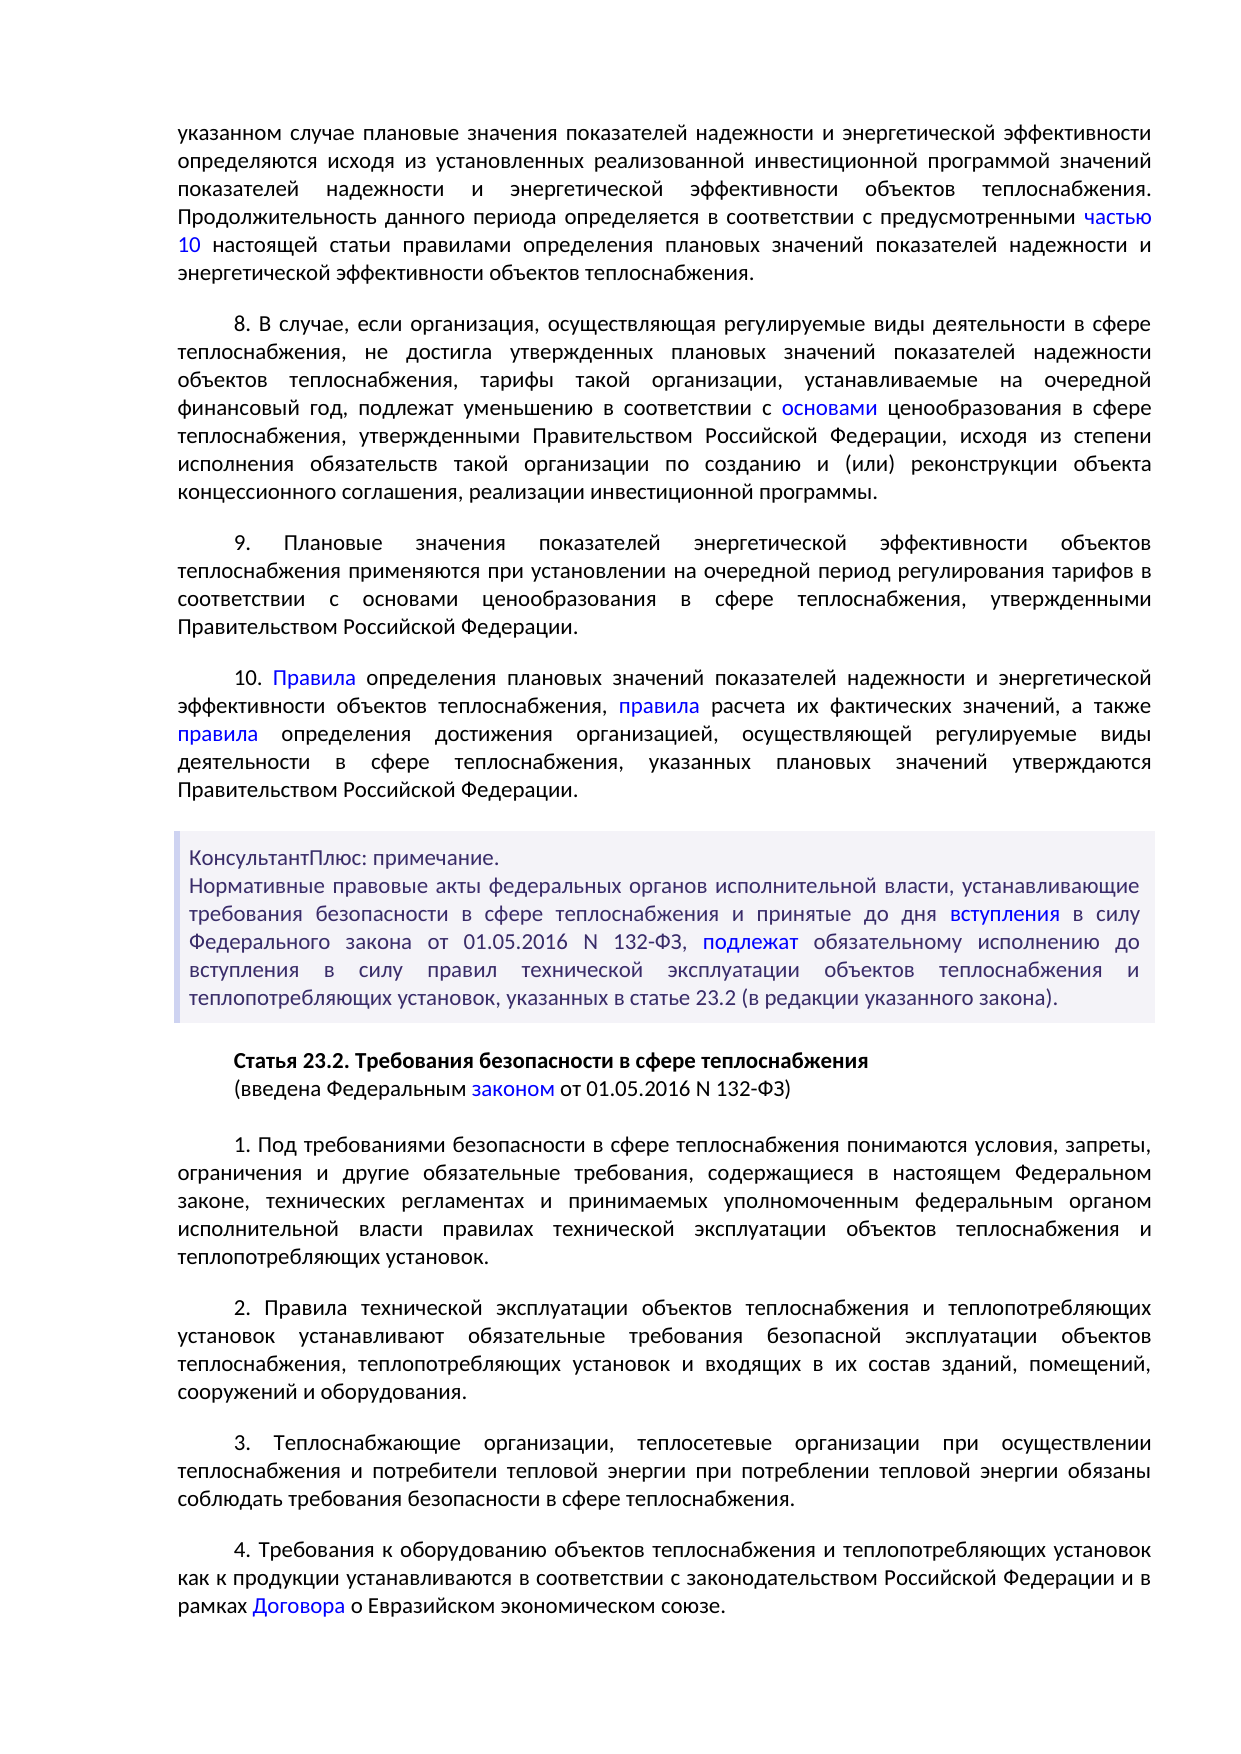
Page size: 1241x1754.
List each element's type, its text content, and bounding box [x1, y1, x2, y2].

text 9. Плановые значения показателей энергетической эффективности объектов теплоснабжения применяются при установлении на очередной период регулирования тарифов в соответствии с основами ценообразования в сфере теплоснабжения, утвержденными Правительством Российской Федерации. [177, 528, 1152, 640]
text 3. Теплоснабжающие организации, теплосетевые организации при осуществлении теплоснабжения и потребители тепловой энергии при потреблении тепловой энергии обязаны соблюдать требования безопасности в сфере теплоснабжения. [177, 1428, 1152, 1512]
text (введена Федеральным законом от 01.05.2016 N 132-ФЗ) [177, 1074, 1152, 1102]
title Статья 23.2. Требования безопасности в сфере теплоснабжения [177, 1046, 1152, 1074]
table_header КонсультантПлюс: примечание. Нормативные правовые акты федеральных органов исполнительной власти, устанавливающие требования безопасности в сфере теплоснабжения и принятые до дня вступления в силу Федерального закона от 01.05.2016 N 132-ФЗ, подлежат обязательному исполнению до вступления в силу правил технической эксплуатации объектов теплоснабжения и теплопотребляющих установок, указанных в статье 23.2 (в редакции указанного закона). [180, 831, 1149, 1023]
text 8. В случае, если организация, осуществляющая регулируемые виды деятельности в сфере теплоснабжения, не достигла утвержденных плановых значений показателей надежности объектов теплоснабжения, тарифы такой организации, устанавливаемые на очередной финансовый год, подлежат уменьшению в соответствии с основами ценообразования в сфере теплоснабжения, утвержденными Правительством Российской Федерации, исходя из степени исполнения обязательств такой организации по созданию и (или) реконструкции объекта концессионного соглашения, реализации инвестиционной программы. [177, 309, 1152, 505]
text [177, 118, 1152, 286]
text 1. Под требованиями безопасности в сфере теплоснабжения понимаются условия, запреты, ограничения и другие обязательные требования, содержащиеся в настоящем Федеральном законе, технических регламентах и принимаемых уполномоченным федеральным органом исполнительной власти правилах технической эксплуатации объектов теплоснабжения и теплопотребляющих установок. [177, 1130, 1152, 1270]
text 2. Правила технической эксплуатации объектов теплоснабжения и теплопотребляющих установок устанавливают обязательные требования безопасной эксплуатации объектов теплоснабжения, теплопотребляющих установок и входящих в их состав зданий, помещений, сооружений и оборудования. [177, 1293, 1152, 1405]
text 10. Правила определения плановых значений показателей надежности и энергетической эффективности объектов теплоснабжения, правила расчета их фактических значений, а также правила определения достижения организацией, осуществляющей регулируемые виды деятельности в сфере теплоснабжения, указанных плановых значений утверждаются Правительством Российской Федерации. [177, 663, 1152, 803]
text 4. Требования к оборудованию объектов теплоснабжения и теплопотребляющих установок как к продукции устанавливаются в соответствии с законодательством Российской Федерации и в рамках Договора о Евразийском экономическом союзе. [177, 1535, 1152, 1619]
